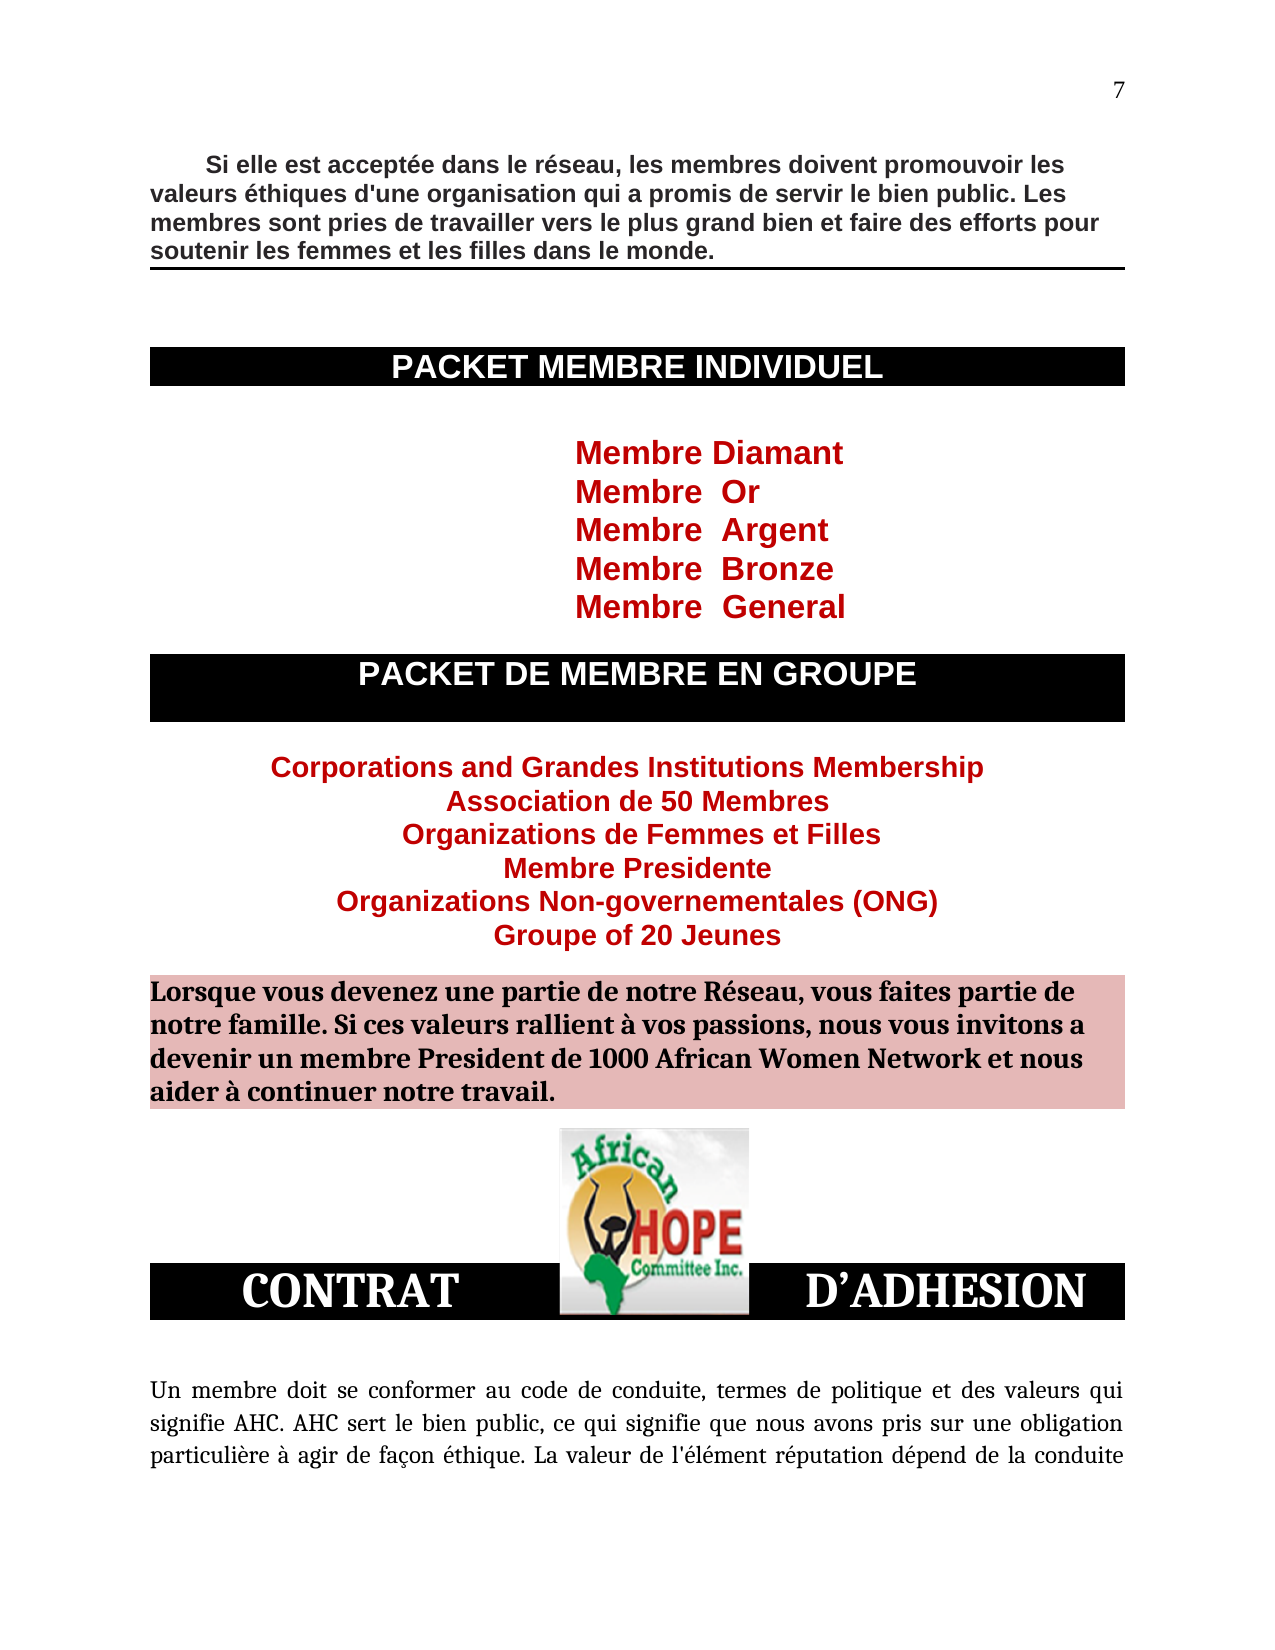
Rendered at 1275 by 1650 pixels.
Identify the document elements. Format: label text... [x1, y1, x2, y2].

text Organizations de Femmes et Filles [150, 817, 1125, 851]
text Membre Diamant [150, 433, 1125, 472]
list Lorsque vous devenez une partie de notre Réseau, vous faites partie de notre famille. Si ces valeurs rallient à vos passions, nous vous invitons a devenir un membre President de 1000 African Women Network et nous aider à continuer notre travail. [150, 975, 1125, 1109]
text Membre General [150, 587, 1125, 654]
text Corporations and Grandes Institutions Membership Association de 50 Membres [150, 750, 1125, 817]
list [150, 1372, 1125, 1470]
text Si elle est acceptée dans le réseau, les membres doivent promouvoir les valeurs éthiques d'une organisation qui a promis de servir le bien public. Les membres sont pries de travailler vers le plus grand bien et faire des efforts pour soutenir les femmes et les filles dans le monde. [150, 150, 1125, 267]
text Membre Presidente [150, 851, 1125, 884]
text Organizations Non-governementales (ONG) Groupe of 20 Jeunes [150, 884, 1125, 952]
text CONTRAT D’ADHESION [150, 1263, 1125, 1320]
text PACKET DE MEMBRE EN GROUPE [150, 654, 1125, 693]
picture [559, 1128, 750, 1314]
text Membre Or [150, 472, 1125, 510]
text Membre Bronze [150, 549, 1125, 587]
text Membre Argent [150, 510, 1125, 549]
text PACKET MEMBRE INDIVIDUEL [150, 347, 1125, 386]
